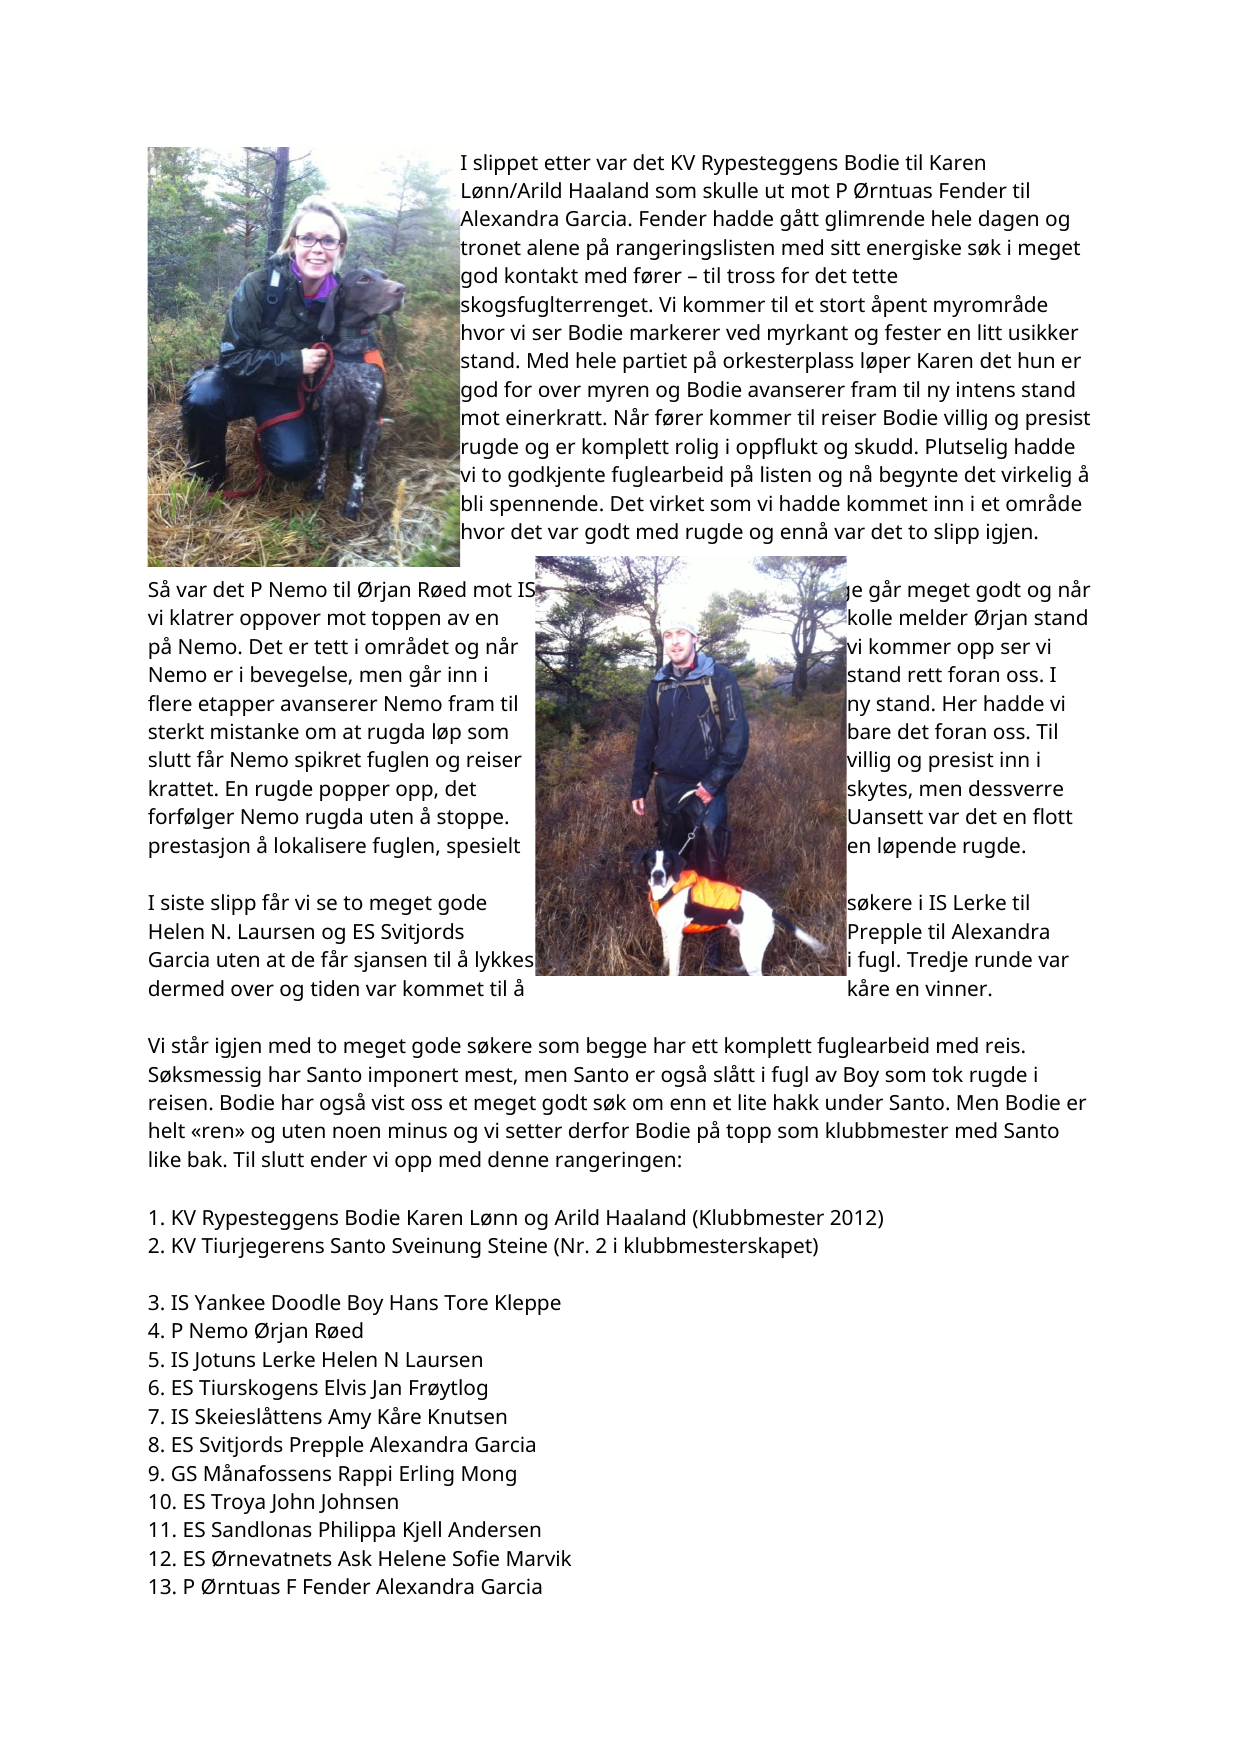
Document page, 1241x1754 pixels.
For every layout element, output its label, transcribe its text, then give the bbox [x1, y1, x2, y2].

text Vi står igjen med to meget gode søkere som begge har ett komplett fuglearbeid med reis. Søksmessig har Santo imponert mest, men Santo er også slått i fugl av Boy som tok rugde i reisen. Bodie har også vist oss et meget godt søk om enn et lite hakk under Santo. Men Bodie er helt «ren» og uten noen minus og vi setter derfor Bodie på topp som klubbmester med Santo like bak. Til slutt ender vi opp med denne rangeringen: [148, 1031, 1093, 1173]
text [148, 1203, 1093, 1601]
text Så var det P Nemo til Ørjan Røed mot IS Svale til Helen N. Laursen. Begge går meget godt og når vi klatrer oppover mot toppen av en kolle melder Ørjan stand på Nemo. Det er tett i området og når vi kommer opp ser vi Nemo er i bevegelse, men går inn i stand rett foran oss. I flere etapper avanserer Nemo fram til ny stand. Her hadde vi sterkt mistanke om at rugda løp som bare det foran oss. Til slutt får Nemo spikret fuglen og reiser villig og presist inn i krattet. En rugde popper opp, det skytes, men dessverre forfølger Nemo rugda uten å stoppe. Uansett var det en flott prestasjon å lokalisere fuglen, spesielt en løpende rugde. [148, 575, 535, 859]
picture [535, 556, 847, 976]
text I slippet etter var det KV Rypesteggens Bodie til Karen Lønn/Arild Haaland som skulle ut mot P Ørntuas Fender til Alexandra Garcia. Fender hadde gått glimrende hele dagen og tronet alene på rangeringslisten med sitt energiske søk i meget god kontakt med fører – til tross for det tette skogsfuglterrenget. Vi kommer til et stort åpent myrområde hvor vi ser Bodie markerer ved myrkant og fester en litt usikker stand. Med hele partiet på orkesterplass løper Karen det hun er god for over myren og Bodie avanserer fram til ny intens stand mot einerkratt. Når fører kommer til reiser Bodie villig og presist rugde og er komplett rolig i oppflukt og skudd. Plutselig hadde vi to godkjente fuglearbeid på listen og nå begynte det virkelig å bli spennende. Det virket som vi hadde kommet inn i et område hvor det var godt med rugde og ennå var det to slipp igjen. [461, 148, 1093, 546]
picture [147, 147, 461, 567]
text Så var det P Nemo til Ørjan Røed mot IS Svale til Helen N. Laursen. Begge går meget godt og når vi klatrer oppover mot toppen av en kolle melder Ørjan stand på Nemo. Det er tett i området og når vi kommer opp ser vi Nemo er i bevegelse, men går inn i stand rett foran oss. I flere etapper avanserer Nemo fram til ny stand. Her hadde vi sterkt mistanke om at rugda løp som bare det foran oss. Til slutt får Nemo spikret fuglen og reiser villig og presist inn i krattet. En rugde popper opp, det skytes, men dessverre forfølger Nemo rugda uten å stoppe. Uansett var det en flott prestasjon å lokalisere fuglen, spesielt en løpende rugde. [847, 575, 1093, 859]
text I siste slipp får vi se to meget gode søkere i IS Lerke til Helen N. Laursen og ES Svitjords Prepple til Alexandra Garcia uten at de får sjansen til å lykkes i fugl. Tredje runde var dermed over og tiden var kommet til å kåre en vinner. [148, 888, 1093, 1002]
